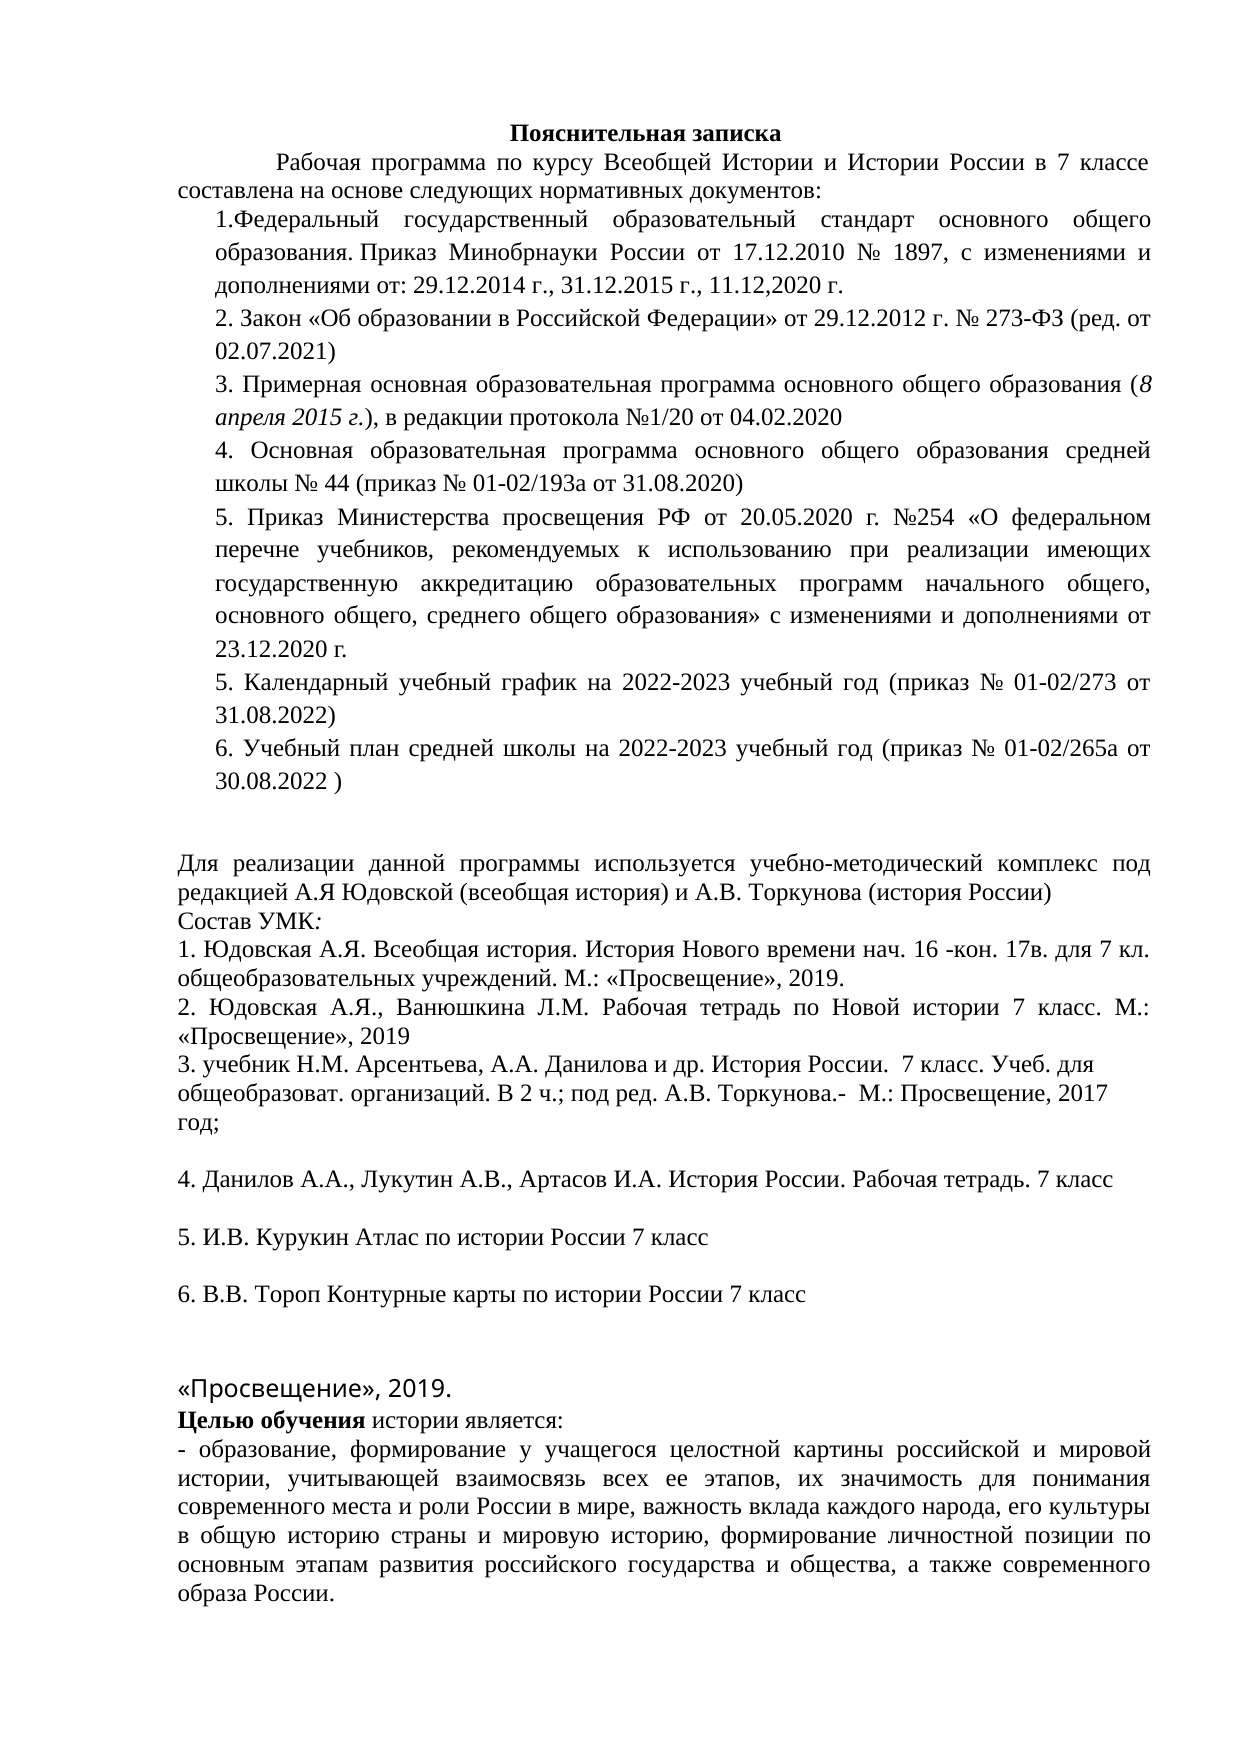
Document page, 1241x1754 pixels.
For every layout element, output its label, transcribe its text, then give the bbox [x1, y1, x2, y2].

text 1. Юдовская А.Я. Всеобщая история. История Нового времени нач. 16 -кон. 17в. для 7 кл. общеобразовательных учреждений. М.: «Просвещение», 2019. [177, 934, 1152, 992]
list 5. Приказ Министерства просвещения РФ от 20.05.2020 г. №254 «О федеральном перечне учебников, рекомендуемых к использованию при реализации имеющих государственную аккредитацию образовательных программ начального общего, основного общего, среднего общего образования» с изменениями и дополнениями от 23.12.2020 г. [215, 502, 1152, 662]
text «Просвещение», 2019. [177, 1371, 1152, 1405]
text 2. Юдовская А.Я., Ванюшкина Л.М. Рабочая тетрадь по Новой истории 7 класс. М.: «Просвещение», 2019 [177, 992, 1152, 1049]
text Для реализации данной программы используется учебно-методический комплекс под редакцией А.Я Юдовской (всеобщая история) и А.В. Торкунова (история России) [177, 848, 1152, 906]
list 2. Закон «Об образовании в Российской Федерации» от 29.12.2012 г. № 273-ФЗ (ред. от 02.07.2021) [215, 303, 1152, 365]
text 6. В.В. Тороп Контурные карты по истории России 7 класс [177, 1279, 1152, 1308]
text 5. И.В. Курукин Атлас по истории России 7 класс [177, 1222, 1152, 1251]
text Состав УМК: [177, 906, 1152, 934]
text Рабочая программа по курсу Всеобщей Истории и Истории России в 7 классе составлена на основе следующих нормативных документов: [162, 147, 1152, 204]
text Пояснительная записка [139, 118, 1152, 147]
list 3. Примерная основная образовательная программа основного общего образования (8 апреля 2015 г.), в редакции протокола №1/20 от 04.02.2020 [215, 369, 1152, 431]
list 1.Федеральный государственный образовательный стандарт основного общего образования. Приказ Минобрнауки России от 17.12.2010 № 1897, с изменениями и дополнениями от: 29.12.2014 г., 31.12.2015 г., 11.12,2020 г. [215, 204, 1152, 299]
text - образование, формирование у учащегося целостной картины российской и мировой истории, учитывающей взаимосвязь всех ее этапов, их значимость для понимания современного места и роли России в мире, важность вклада каждого народа, его культуры в общую историю страны и мировую историю, формирование личностной позиции по основным этапам развития российского государства и общества, а также современного образа России. [177, 1434, 1152, 1606]
list 6. Учебный план средней школы на 2022-2023 учебный год (приказ № 01-02/265а от 30.08.2022 ) [215, 733, 1152, 794]
text Целью обучения истории является: [177, 1405, 1152, 1434]
text 4. Данилов А.А., Лукутин А.В., Артасов И.А. История России. Рабочая тетрадь. 7 класс [177, 1164, 1152, 1193]
list 5. Календарный учебный график на 2022-2023 учебный год (приказ № 01-02/273 от 31.08.2022) [215, 667, 1152, 728]
list 4. Основная образовательная программа основного общего образования средней школы № 44 (приказ № 01-02/193а от 31.08.2020) [215, 436, 1152, 497]
text 3. учебник Н.М. Арсентьева, А.А. Данилова и др. История России. 7 класс. Учеб. для общеобразоват. организаций. В 2 ч.; под ред. А.В. Торкунова.- М.: Просвещение, 2017 год; [177, 1049, 1152, 1136]
